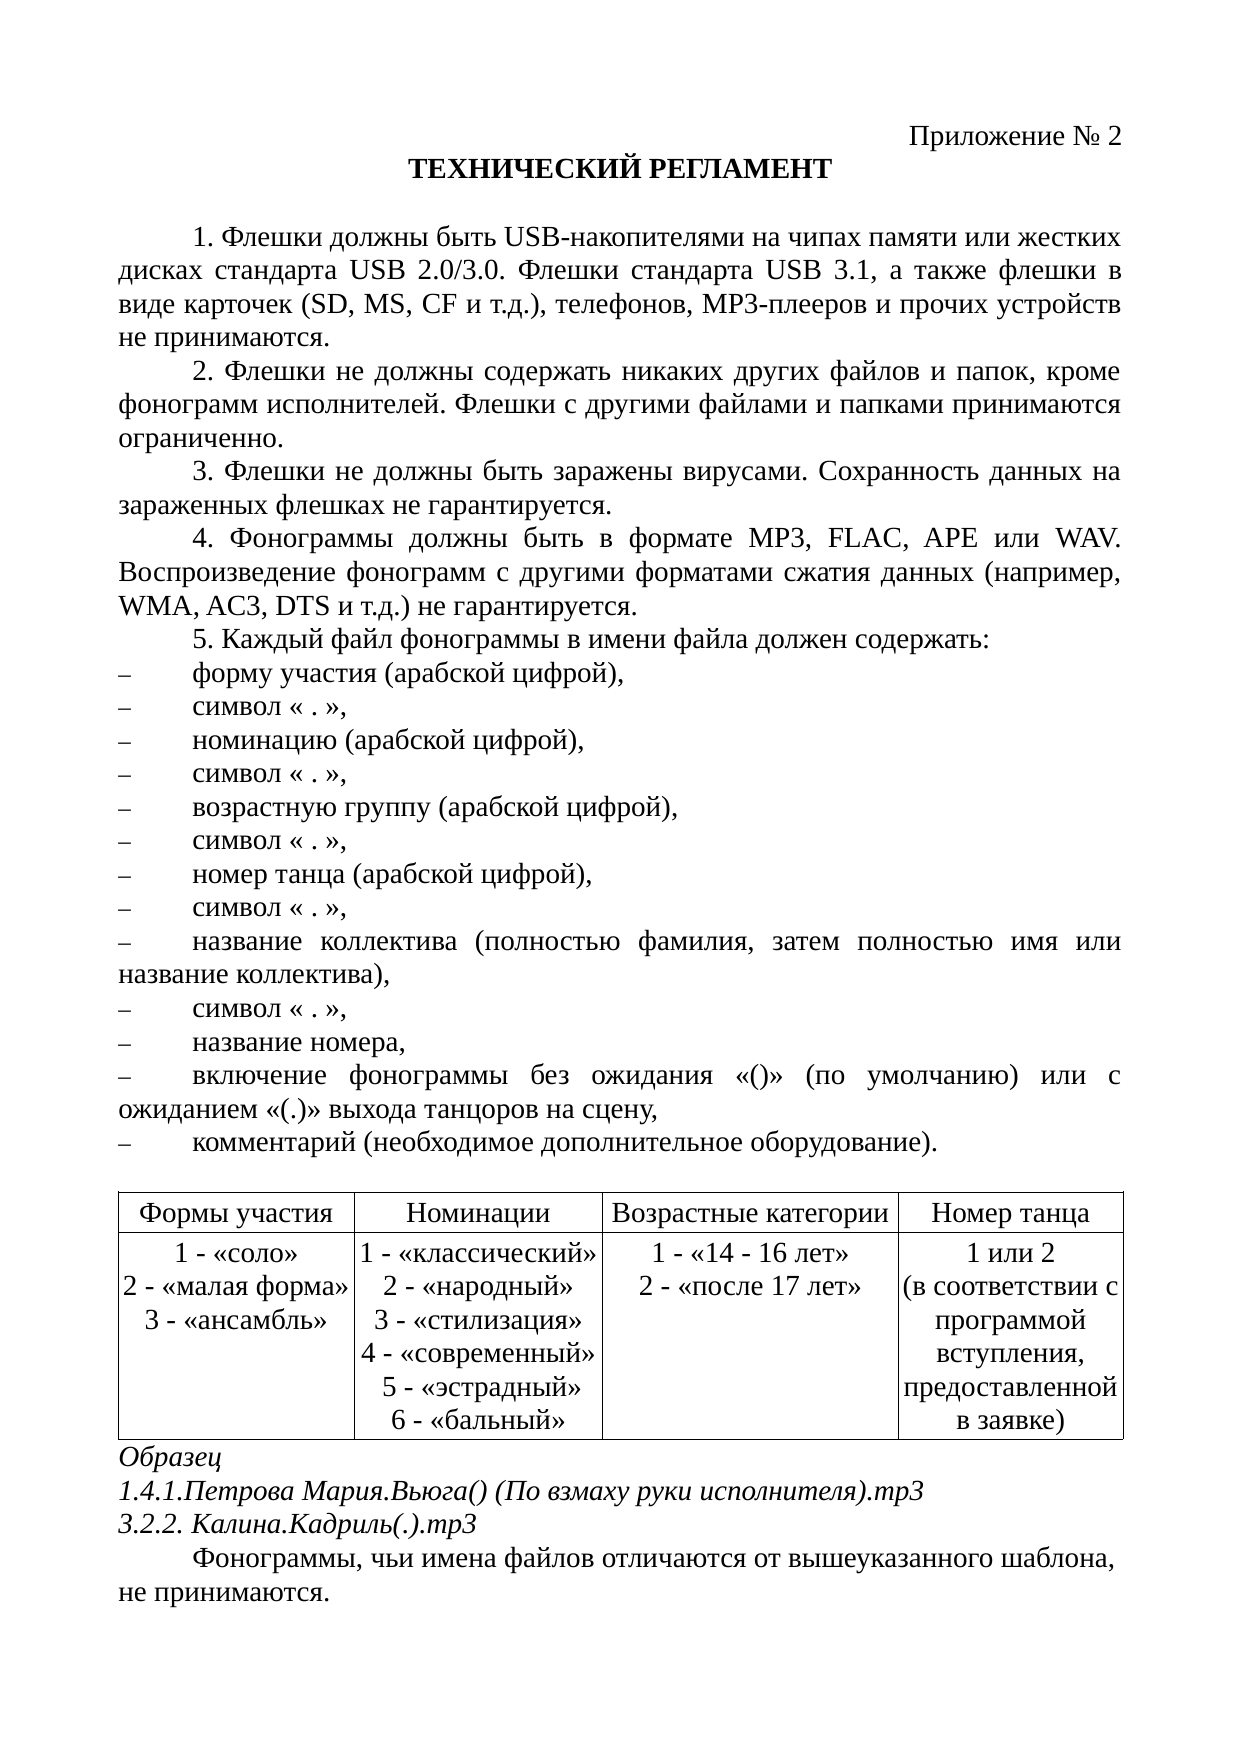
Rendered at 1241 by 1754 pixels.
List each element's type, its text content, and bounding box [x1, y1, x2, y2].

list номинацию (арабской цифрой), [118, 722, 1122, 755]
table_header Формы участия [119, 1193, 354, 1231]
text 3. Флешки не должны быть заражены вирусами. Сохранность данных на зараженных флешках не гарантируется. [118, 453, 1122, 521]
text 2. Флешки не должны содержать никаких других файлов и папок, кроме фонограмм исполнителей. Флешки с другими файлами и папками принимаются ограниченно. [118, 353, 1122, 453]
text 1.4.1.Петрова Мария.Вьюга() (По взмаху руки исполнителя).mp3 [118, 1473, 1122, 1507]
list символ « . », [118, 889, 1122, 923]
text 1. Флешки должны быть USB-накопителями на чипах памяти или жестких дисках стандарта USB 2.0/3.0. Флешки стандарта USB 3.1, а также флешки в виде карточек (SD, MS, CF и т.д.), телефонов, MP3-плееров и прочих устройств не принимаются. [118, 219, 1122, 353]
text ТЕХНИЧЕСКИЙ РЕГЛАМЕНТ [118, 152, 1122, 185]
table_header Номер танца [899, 1193, 1123, 1231]
list комментарий (необходимое дополнительное оборудование). [118, 1124, 1122, 1158]
text Фонограммы, чьи имена файлов отличаются от вышеуказанного шаблона, не принимаются. [118, 1540, 1122, 1607]
table_header Возрастные категории [603, 1193, 898, 1231]
list название коллектива (полностью фамилия, затем полностью имя или название коллектива), [118, 923, 1122, 990]
text Образец [118, 1440, 1122, 1473]
table_cell 1 - «14 - 16 лет» 2 - «после 17 лет» [603, 1233, 898, 1439]
list символ « . », [118, 755, 1122, 789]
table_cell 1 - «соло» 2 - «малая форма» 3 - «ансамбль» [119, 1233, 354, 1439]
list Приложение № 2 [118, 118, 1122, 152]
table_cell 1 - «классический» 2 - «народный» 3 - «стилизация» 4 - «современный» 5 - «эстрадный» 6 - «бальный» [355, 1233, 602, 1439]
text 4. Фонограммы должны быть в формате MP3, FLAC, APE или WAV. Воспроизведение фонограмм с другими форматами сжатия данных (например, WMA, AC3, DTS и т.д.) не гарантируется. [118, 521, 1122, 621]
text 3.2.2. Калина.Кадриль(.).mp3 [118, 1507, 1122, 1540]
list символ « . », [118, 990, 1122, 1024]
list номер танца (арабской цифрой), [118, 856, 1122, 889]
list возрастную группу (арабской цифрой), [118, 789, 1122, 822]
list форму участия (арабской цифрой), [118, 655, 1122, 688]
table_cell 1 или 2 (в соответствии с программой вступления, предоставленной в заявке) [899, 1233, 1123, 1439]
table_header Номинации [355, 1193, 602, 1231]
list включение фонограммы без ожидания «()» (по умолчанию) или с ожиданием «(.)» выхода танцоров на сцену, [118, 1057, 1122, 1124]
list символ « . », [118, 688, 1122, 722]
list название номера, [118, 1024, 1122, 1057]
list символ « . », [118, 822, 1122, 856]
text 5. Каждый файл фонограммы в имени файла должен содержать: [118, 621, 1122, 655]
